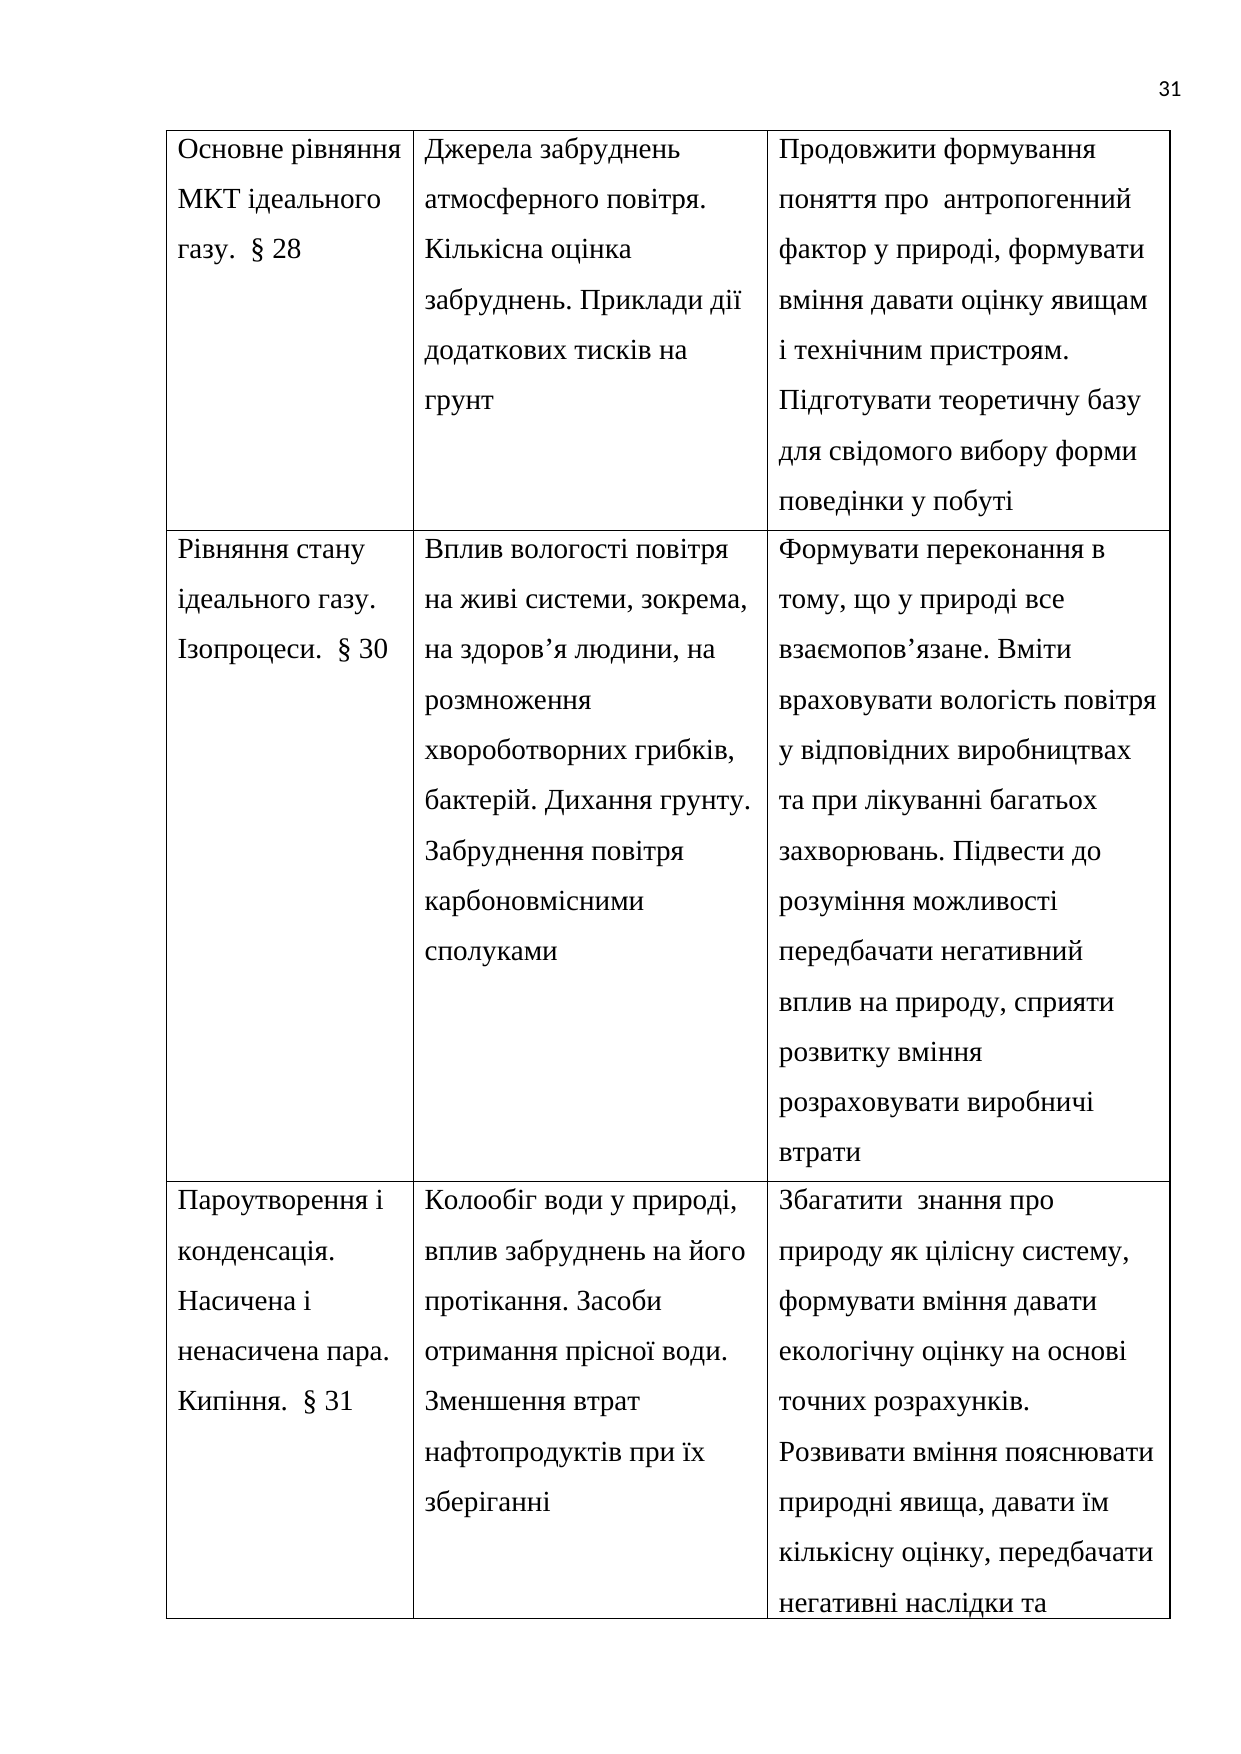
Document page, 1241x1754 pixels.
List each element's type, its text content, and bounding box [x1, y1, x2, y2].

table_cell Основне рівняння МКТ ідеального газу. § 28 [167, 131, 413, 530]
table_cell Джерела забруднень атмосферного повітря. Кількісна оцінка забруднень. Приклади дії додаткових тисків на грунт [414, 131, 767, 530]
table_cell Продовжити формування поняття про антропогенний фактор у природі, формувати вміння давати оцінку явищам і технічним пристроям. Підготувати теоретичну базу для свідомого вибору форми поведінки у побуті [768, 131, 1169, 530]
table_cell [768, 1182, 1169, 1618]
table_cell Вплив вологості повітря на живі системи, зокрема, на здоров’я людини, на розмноження хвороботворних грибків, бактерій. Дихання грунту. Забруднення повітря карбоновмісними сполуками [414, 531, 767, 1181]
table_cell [167, 1182, 413, 1618]
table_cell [414, 1182, 767, 1618]
table_cell Формувати переконання в тому, що у природі все взаємопов’язане. Вміти враховувати вологість повітря у відповідних виробництвах та при лікуванні багатьох захворювань. Підвести до розуміння можливості передбачати негативний вплив на природу, сприяти розвитку вміння розраховувати виробничі втрати [768, 531, 1169, 1181]
table_cell Рівняння стану ідеального газу. Ізопроцеси. § 30 [167, 531, 413, 1181]
